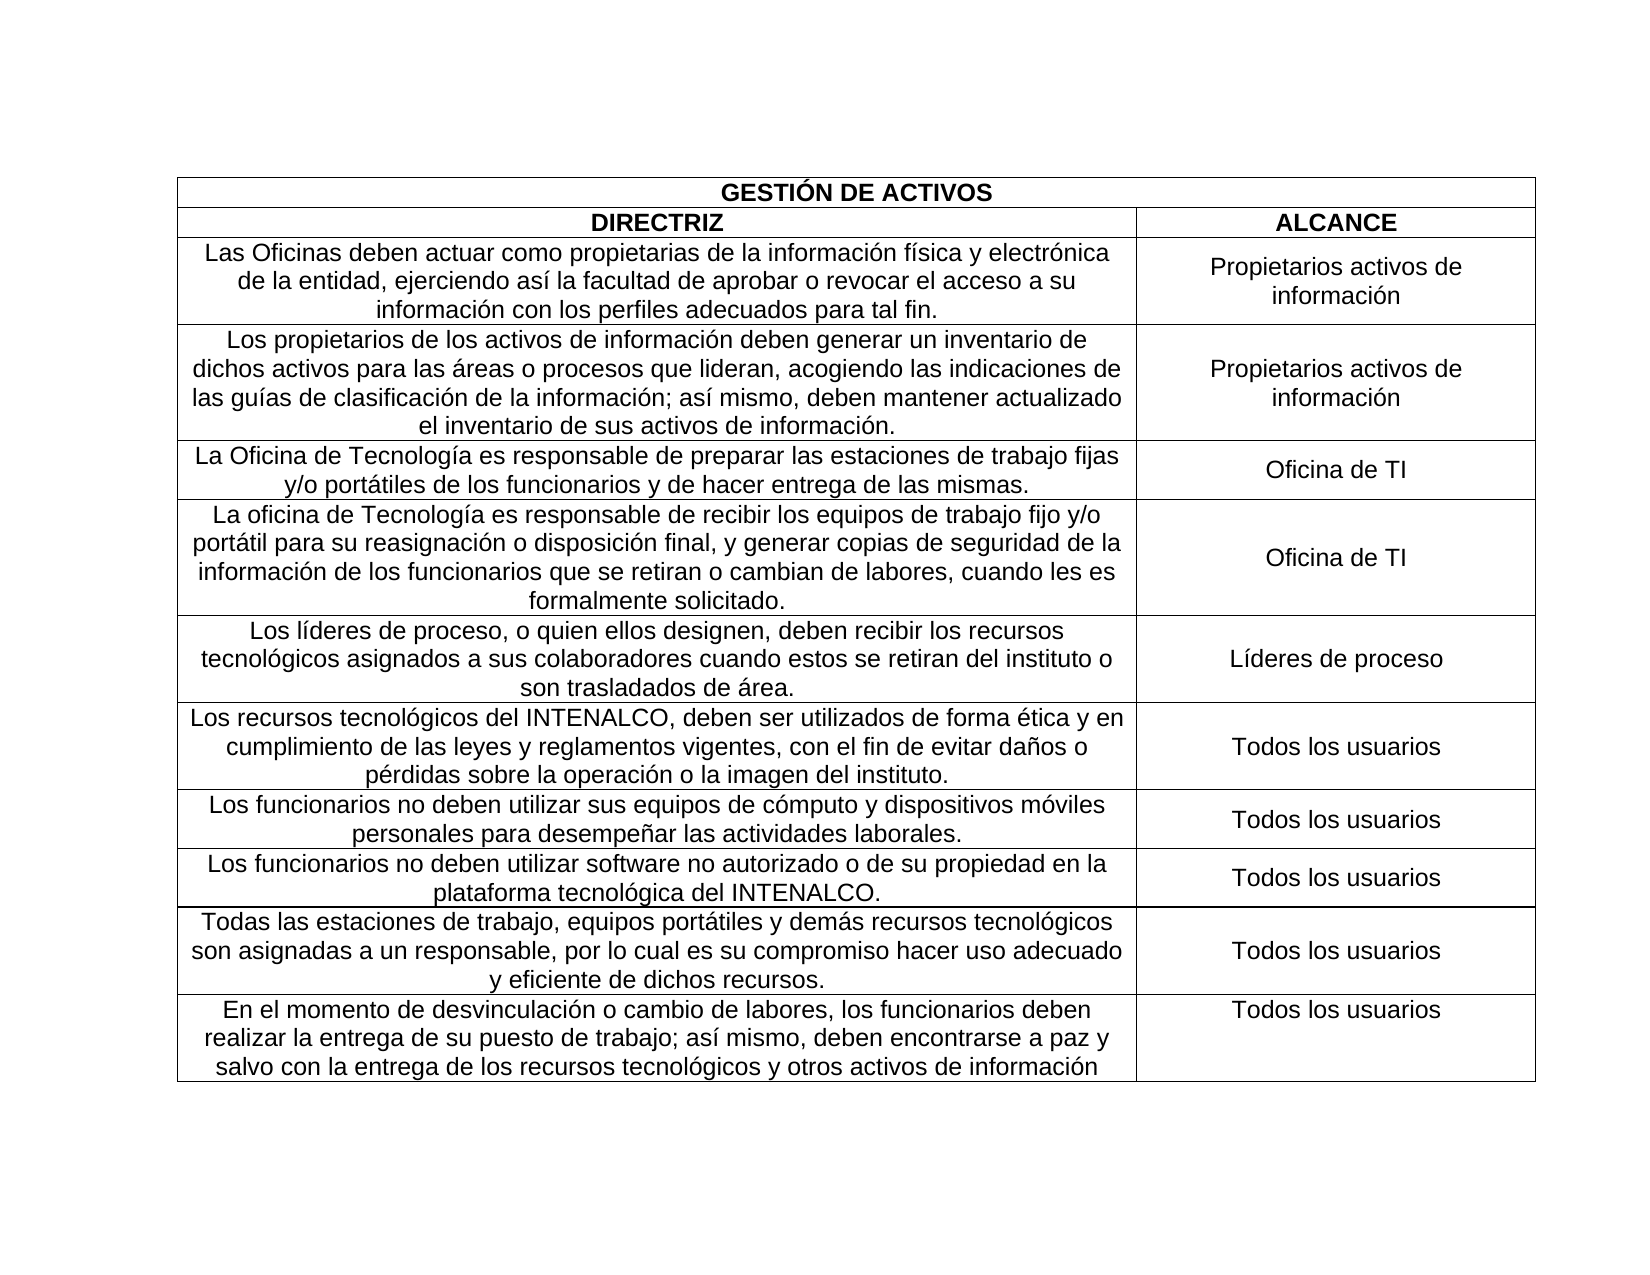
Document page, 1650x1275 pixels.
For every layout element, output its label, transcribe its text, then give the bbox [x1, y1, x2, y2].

table_cell ALCANCE [1137, 208, 1535, 237]
table_cell Los recursos tecnológicos del INTENALCO, deben ser utilizados de forma ética y en cumplimiento de las leyes y reglamentos vigentes, con el fin de evitar daños o pérdidas sobre la operación o la imagen del instituto. [178, 703, 1136, 789]
table_cell Los funcionarios no deben utilizar software no autorizado o de su propiedad en la plataforma tecnológica del INTENALCO. [178, 849, 1136, 906]
table_cell Todos los usuarios [1137, 790, 1535, 848]
table_cell Propietarios activos de información [1137, 325, 1535, 440]
table_cell Los líderes de proceso, o quien ellos designen, deben recibir los recursos tecnológicos asignados a sus colaboradores cuando estos se retiran del instituto o son trasladados de área. [178, 616, 1136, 702]
table_cell Todos los usuarios [1137, 908, 1535, 994]
table_cell Los funcionarios no deben utilizar sus equipos de cómputo y dispositivos móviles personales para desempeñar las actividades laborales. [178, 790, 1136, 848]
table_cell Oficina de TI [1137, 441, 1535, 499]
table_cell La Oficina de Tecnología es responsable de preparar las estaciones de trabajo fijas y/o portátiles de los funcionarios y de hacer entrega de las mismas. [178, 441, 1136, 499]
table_cell Todos los usuarios [1137, 849, 1535, 906]
table_cell Líderes de proceso [1137, 616, 1535, 702]
table_cell Oficina de TI [1137, 500, 1535, 615]
table_cell Las Oficinas deben actuar como propietarias de la información física y electrónica de la entidad, ejerciendo así la facultad de aprobar o revocar el acceso a su información con los perfiles adecuados para tal fin. [178, 238, 1136, 324]
table_cell DIRECTRIZ [178, 208, 1136, 237]
table_header GESTIÓN DE ACTIVOS [178, 178, 1535, 207]
table_cell Propietarios activos de información [1137, 238, 1535, 324]
table_cell Todos los usuarios [1137, 703, 1535, 789]
table_cell Todas las estaciones de trabajo, equipos portátiles y demás recursos tecnológicos son asignadas a un responsable, por lo cual es su compromiso hacer uso adecuado y eficiente de dichos recursos. [178, 908, 1136, 994]
table_cell Los propietarios de los activos de información deben generar un inventario de dichos activos para las áreas o procesos que lideran, acogiendo las indicaciones de las guías de clasificación de la información; así mismo, deben mantener actualizado el inventario de sus activos de información. [178, 325, 1136, 440]
table_cell Todos los usuarios [1137, 995, 1535, 1081]
table_cell La oficina de Tecnología es responsable de recibir los equipos de trabajo fijo y/o portátil para su reasignación o disposición final, y generar copias de seguridad de la información de los funcionarios que se retiran o cambian de labores, cuando les es formalmente solicitado. [178, 500, 1136, 615]
